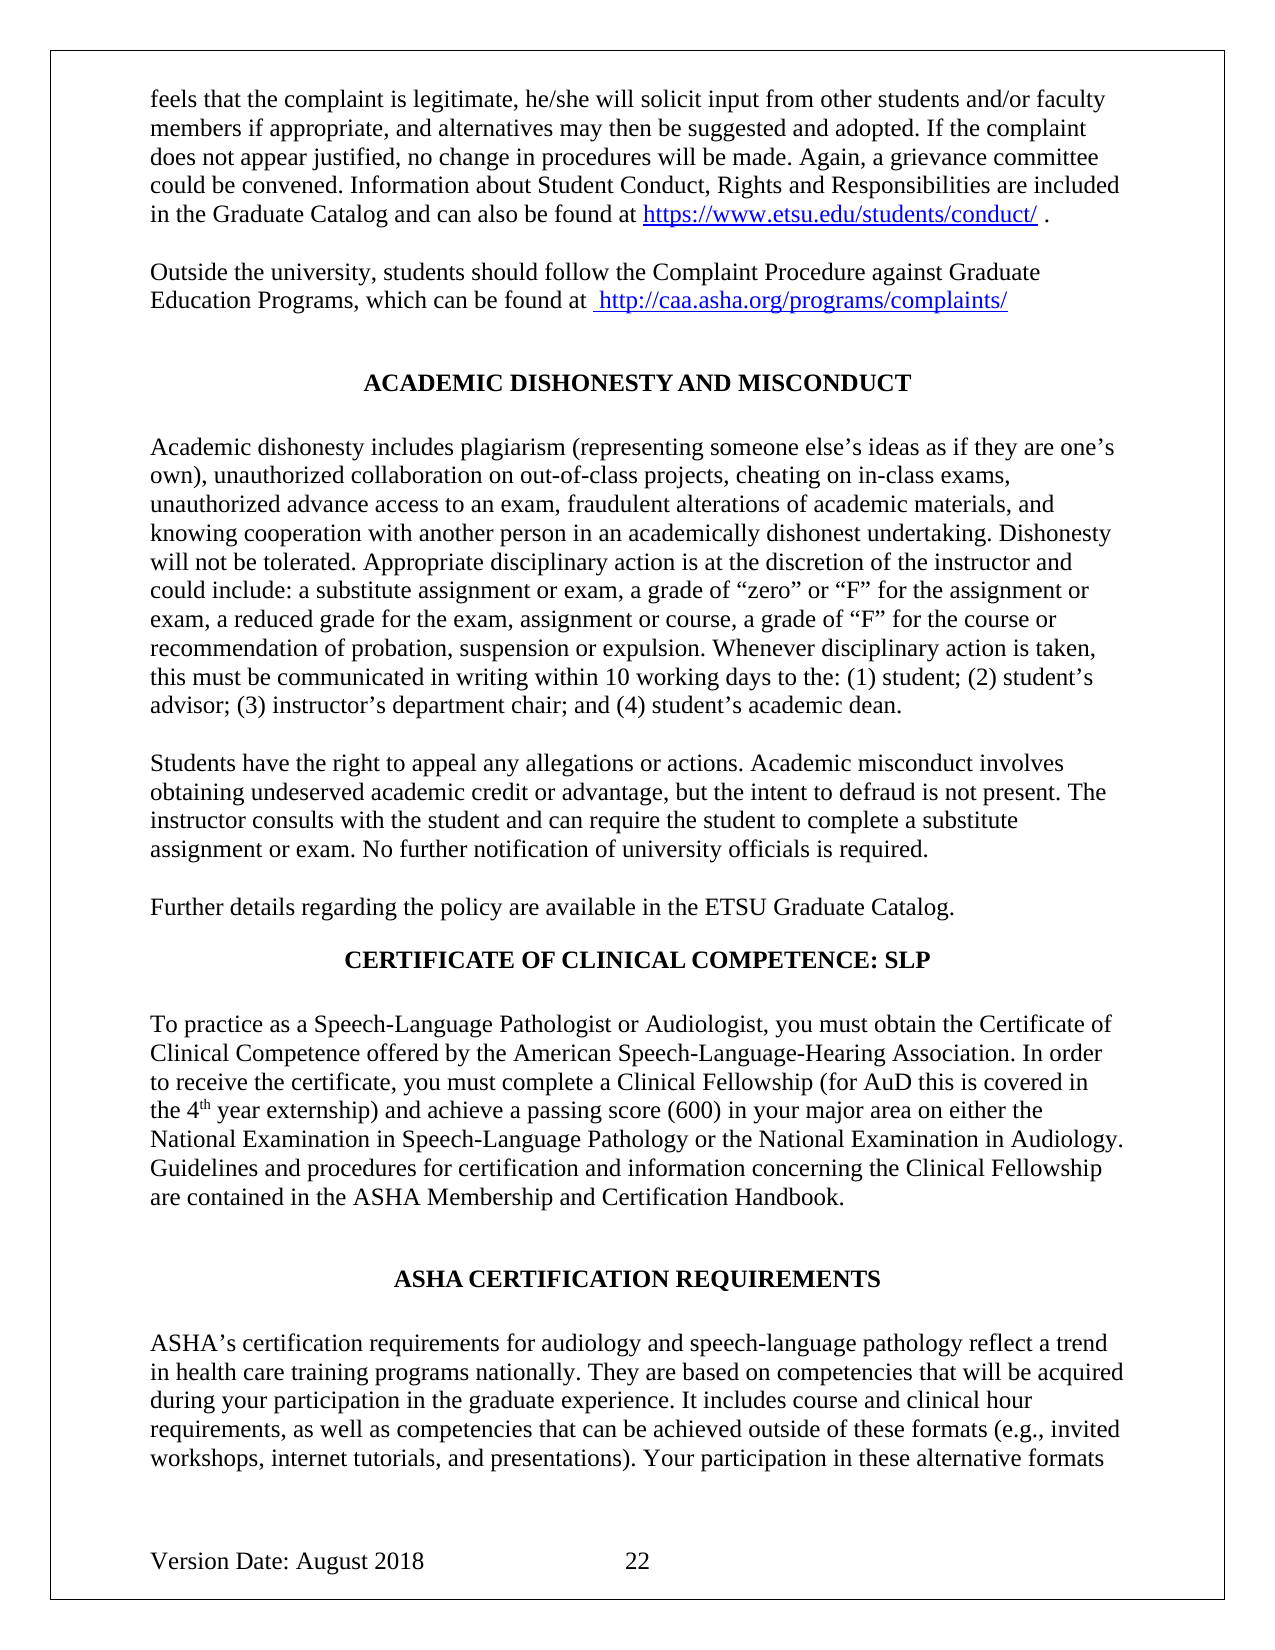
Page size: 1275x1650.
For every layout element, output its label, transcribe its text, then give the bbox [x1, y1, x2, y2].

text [150, 84, 1125, 228]
text To practice as a Speech-Language Pathologist or Audiologist, you must obtain the Certificate of Clinical Competence offered by the American Speech-Language-Hearing Association. In order to receive the certificate, you must complete a Clinical Fellowship (for AuD this is covered in the 4th year externship) and achieve a passing score (600) in your major area on either the National Examination in Speech-Language Pathology or the National Examination in Audiology. Guidelines and procedures for certification and information concerning the Clinical Fellowship are contained in the ASHA Membership and Certification Handbook. [150, 1009, 1125, 1211]
subtitle ASHA CERTIFICATION REQUIREMENTS [150, 1264, 1125, 1293]
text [150, 1328, 1125, 1472]
text Further details regarding the policy are available in the ETSU Graduate Catalog. [150, 892, 1125, 921]
text Outside the university, students should follow the Complaint Procedure against Graduate Education Programs, which can be found at http://caa.asha.org/programs/complaints/ [150, 257, 1125, 314]
subtitle ACADEMIC DISHONESTY AND MISCONDUCT [150, 368, 1125, 397]
subtitle CERTIFICATE OF CLINICAL COMPETENCE: SLP [150, 946, 1125, 974]
text Students have the right to appeal any allegations or actions. Academic misconduct involves obtaining undeserved academic credit or advantage, but the intent to defraud is not present. The instructor consults with the student and can require the student to complete a substitute assignment or exam. No further notification of university officials is required. [150, 748, 1125, 863]
text Academic dishonesty includes plagiarism (representing someone else’s ideas as if they are one’s own), unauthorized collaboration on out-of-class projects, cheating on in-class exams, unauthorized advance access to an exam, fraudulent alterations of academic materials, and knowing cooperation with another person in an academically dishonest undertaking. Dishonesty will not be tolerated. Appropriate disciplinary action is at the discretion of the instructor and could include: a substitute assignment or exam, a grade of “zero” or “F” for the assignment or exam, a reduced grade for the exam, assignment or course, a grade of “F” for the course or recommendation of probation, suspension or expulsion. Whenever disciplinary action is taken, this must be communicated in writing within 10 working days to the: (1) student; (2) student’s advisor; (3) instructor’s department chair; and (4) student’s academic dean. [150, 432, 1125, 719]
